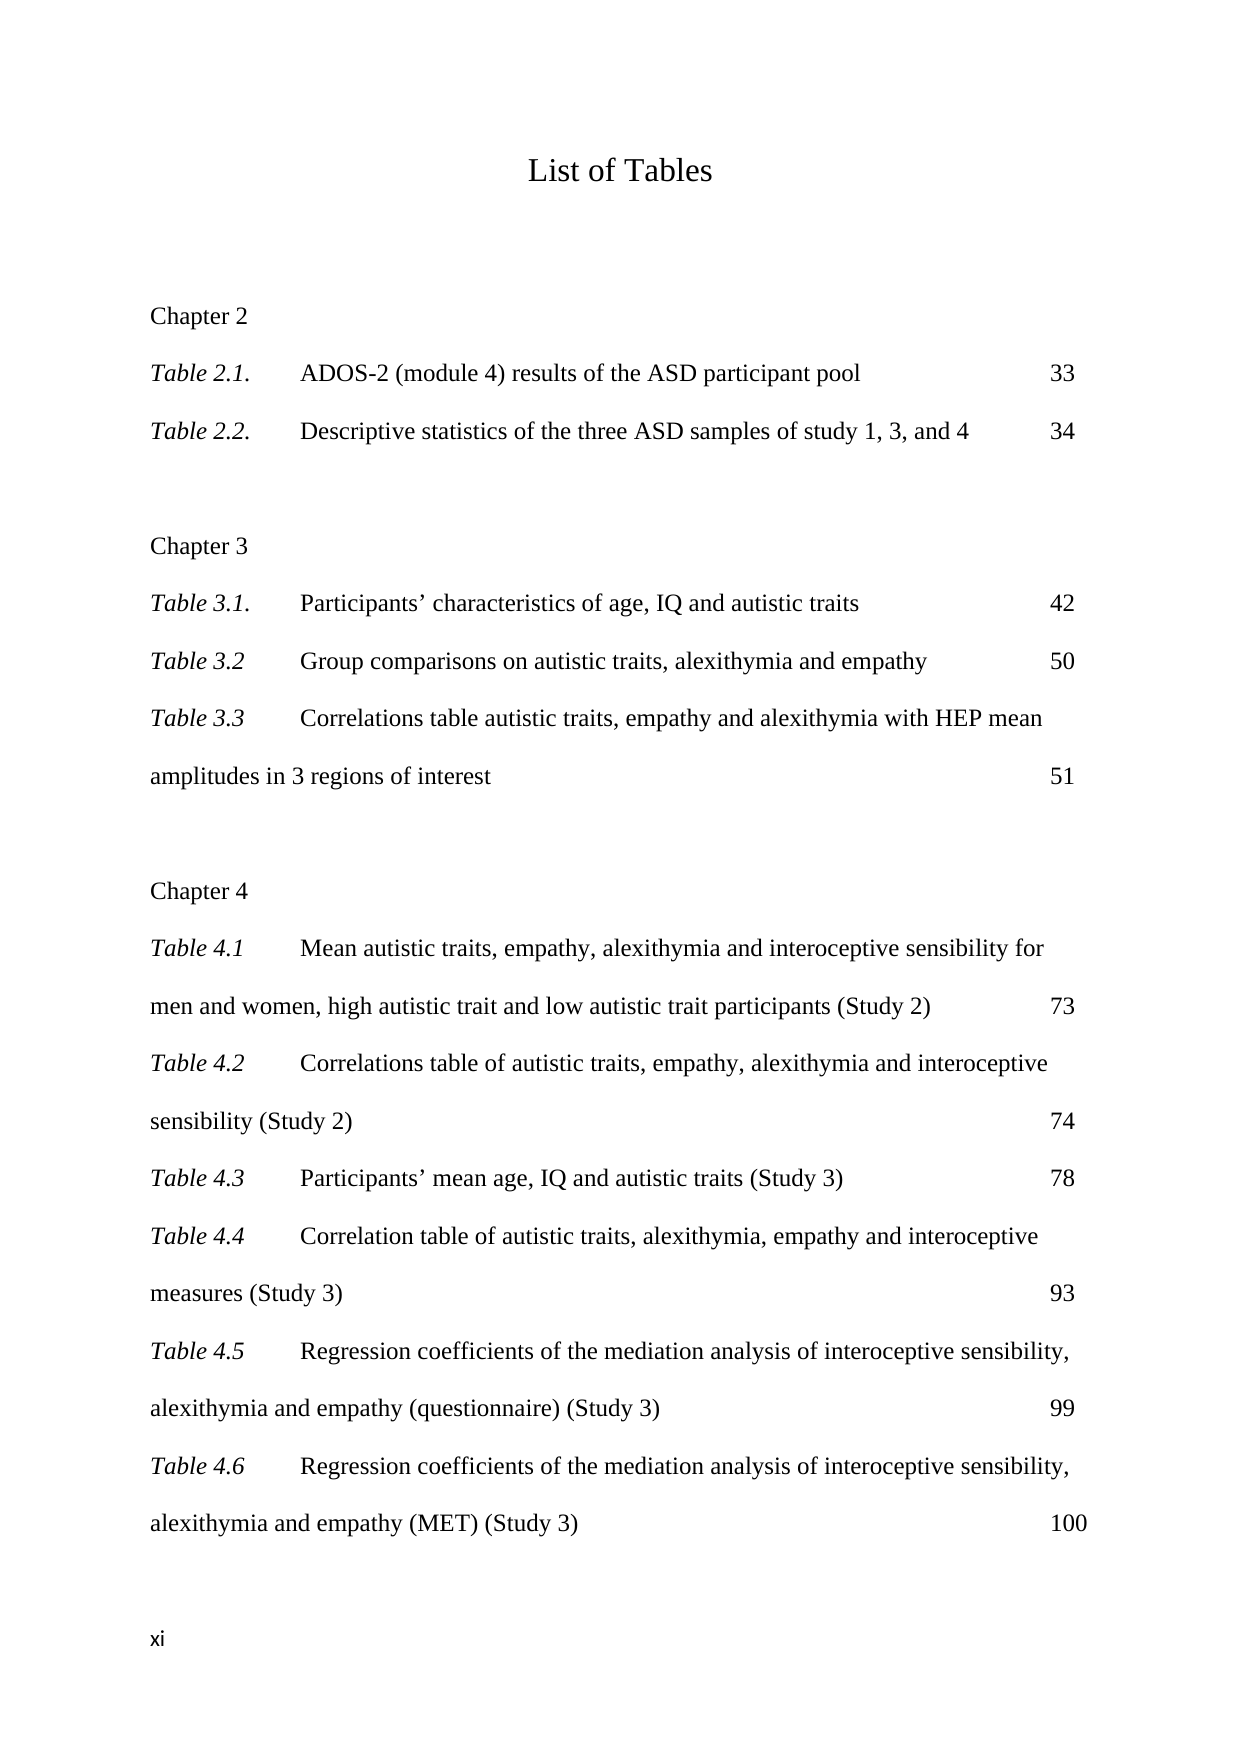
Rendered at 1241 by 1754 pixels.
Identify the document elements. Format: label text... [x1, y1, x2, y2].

text Table 4.6 Regression coefficients of the mediation analysis of interoceptive sensibility, alexithymia and empathy (MET) (Study 3) 100 [150, 1451, 1090, 1537]
text Chapter 3 [150, 531, 1090, 559]
text Table 3.1. Participants’ characteristics of age, IQ and autistic traits 42 [150, 588, 1090, 617]
text Table 4.3 Participants’ mean age, IQ and autistic traits (Study 3) 78 [150, 1163, 1090, 1192]
text Table 4.2 Correlations table of autistic traits, empathy, alexithymia and interoceptive sensibility (Study 2) 74 [150, 1048, 1090, 1134]
text Chapter 4 [150, 876, 1090, 904]
text Table 2.2. Descriptive statistics of the three ASD samples of study 1, 3, and 4 34 [150, 416, 1090, 444]
text Table 4.5 Regression coefficients of the mediation analysis of interoceptive sensibility, alexithymia and empathy (questionnaire) (Study 3) 99 [150, 1336, 1090, 1422]
text Table 3.2 Group comparisons on autistic traits, alexithymia and empathy 50 [150, 646, 1090, 674]
text Table 3.3 Correlations table autistic traits, empathy and alexithymia with HEP mean amplitudes in 3 regions of interest 51 [150, 703, 1090, 789]
text Table 4.1 Mean autistic traits, empathy, alexithymia and interoceptive sensibility for men and women, high autistic trait and low autistic trait participants (Study 2) 73 [150, 933, 1090, 1019]
text Table 2.1. ADOS-2 (module 4) results of the ASD participant pool 33 [150, 358, 1090, 387]
text Table 4.4 Correlation table of autistic traits, alexithymia, empathy and interoceptive measures (Study 3) 93 [150, 1221, 1090, 1307]
text Chapter 2 [150, 301, 1090, 329]
text List of Tables [150, 150, 1090, 188]
